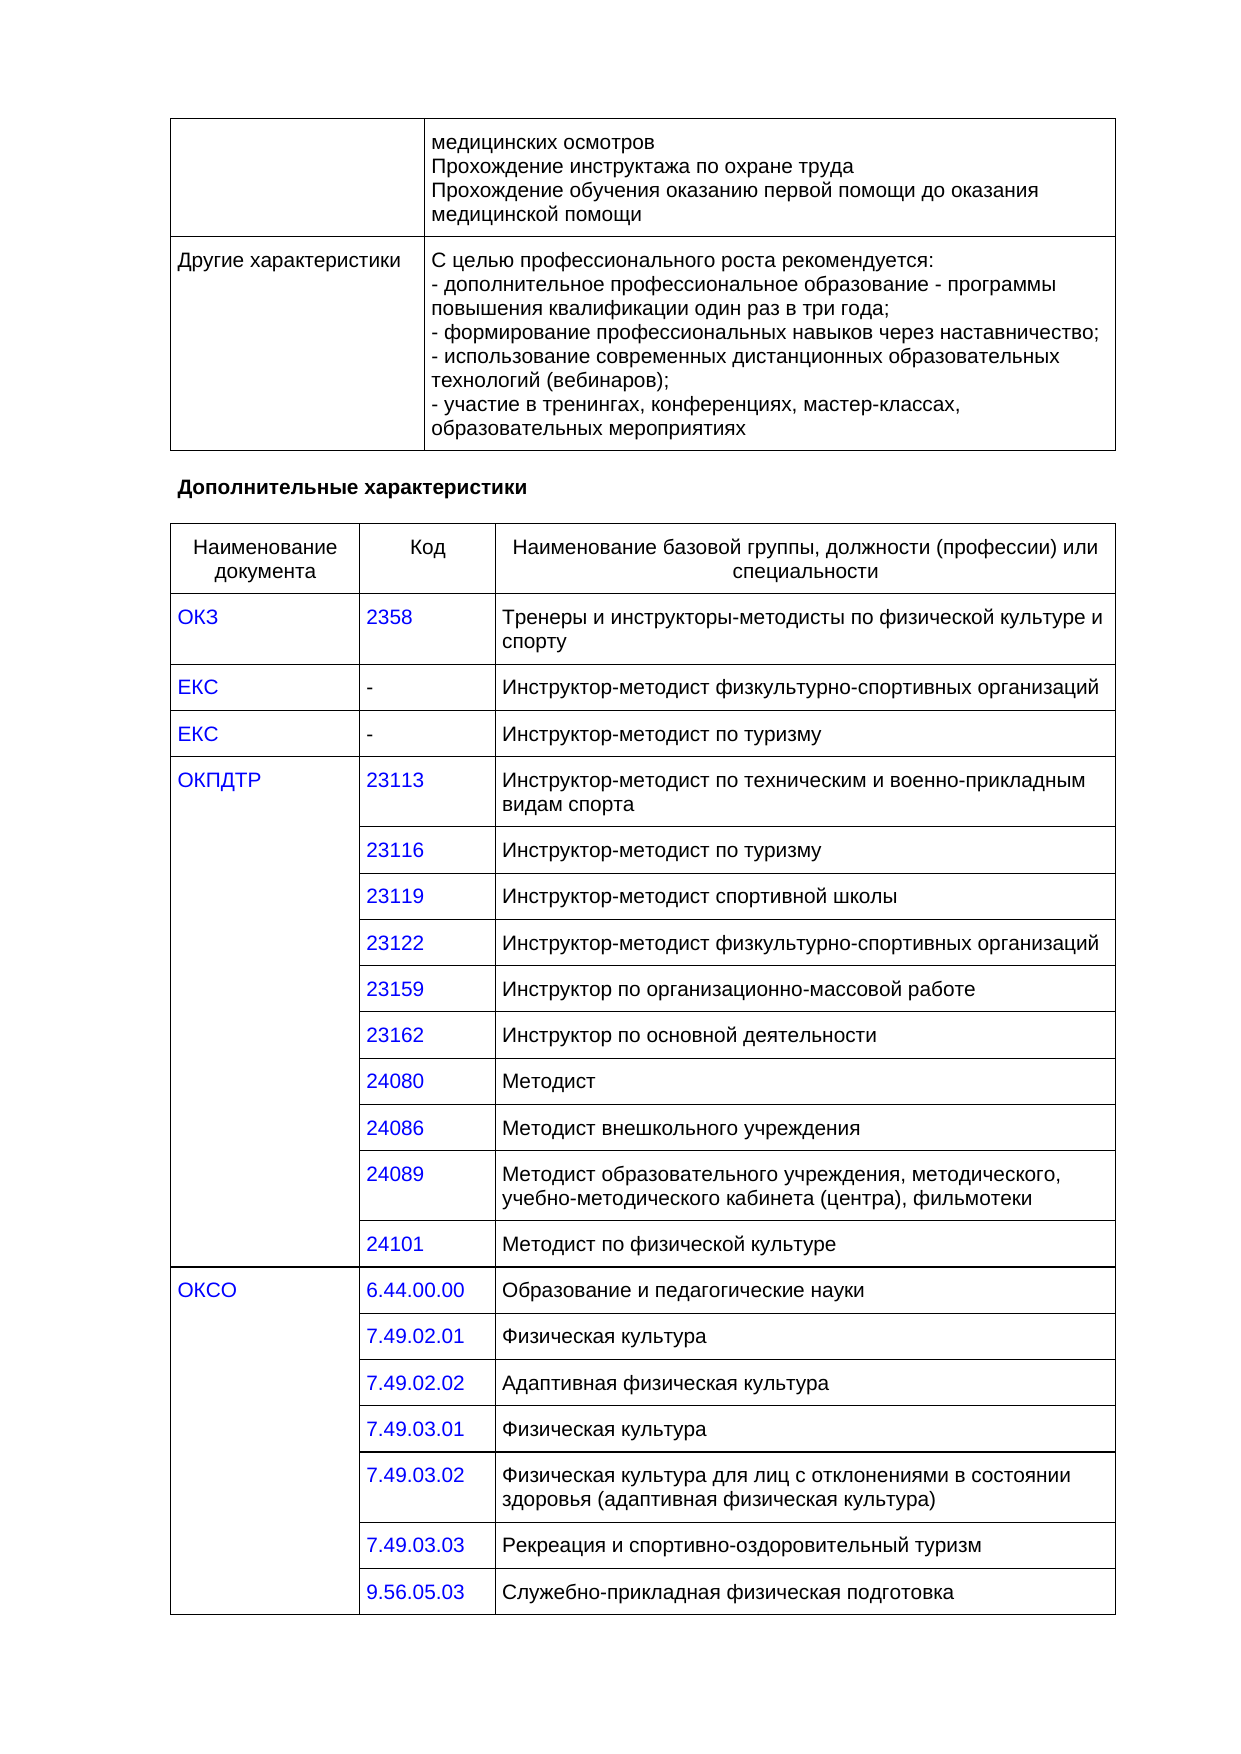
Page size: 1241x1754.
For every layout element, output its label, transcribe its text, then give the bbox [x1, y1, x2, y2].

table_cell - [360, 711, 495, 756]
table_cell 9.56.05.03 [360, 1569, 495, 1614]
table_header Код [360, 524, 495, 593]
table_cell Образование и педагогические науки [496, 1268, 1115, 1313]
table_cell ОКСО [171, 1268, 359, 1614]
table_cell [171, 119, 424, 236]
table_cell 23122 [360, 920, 495, 965]
table_cell ЕКС [171, 665, 359, 710]
table_cell Тренеры и инструкторы-методисты по физической культуре и спорту [496, 594, 1115, 663]
table_cell 7.49.02.02 [360, 1360, 495, 1405]
table_cell Методист образовательного учреждения, методического, учебно-методического кабинета (центра), фильмотеки [496, 1151, 1115, 1220]
table_cell Физическая культура для лиц с отклонениями в состоянии здоровья (адаптивная физическая культура) [496, 1453, 1115, 1522]
table_cell ОКПДТР [171, 757, 359, 1266]
table_cell 7.49.03.01 [360, 1406, 495, 1451]
table_cell 23159 [360, 966, 495, 1011]
table_cell 24101 [360, 1221, 495, 1266]
table_cell С целью профессионального роста рекомендуется: - дополнительное профессиональное образование - программы повышения квалификации один раз в три года; - формирование профессиональных навыков через наставничество; - использование современных дистанционных образовательных технологий (вебинаров); - участие в тренингах, конференциях, мастер-классах, образовательных мероприятиях [425, 237, 1115, 450]
table_cell Инструктор-методист физкультурно-спортивных организаций [496, 665, 1115, 710]
table_cell 24086 [360, 1105, 495, 1150]
table_cell 24080 [360, 1059, 495, 1104]
title Дополнительные характеристики [177, 475, 1152, 499]
table_cell Методист по физической культуре [496, 1221, 1115, 1266]
table_header Наименование базовой группы, должности (профессии) или специальности [496, 524, 1115, 593]
table_cell Инструктор-методист физкультурно-спортивных организаций [496, 920, 1115, 965]
table_cell Служебно-прикладная физическая подготовка [496, 1569, 1115, 1614]
table_cell ЕКС [171, 711, 359, 756]
table_cell Рекреация и спортивно-оздоровительный туризм [496, 1523, 1115, 1568]
table_header Наименование документа [171, 524, 359, 593]
table_cell 23113 [360, 757, 495, 826]
table_cell Физическая культура [496, 1314, 1115, 1359]
table_cell - [360, 665, 495, 710]
table_cell 24089 [360, 1151, 495, 1220]
table_cell 23162 [360, 1012, 495, 1057]
table_cell Инструктор-методист по техническим и военно-прикладным видам спорта [496, 757, 1115, 826]
table_cell Инструктор-методист по туризму [496, 711, 1115, 756]
table_cell 6.44.00.00 [360, 1268, 495, 1313]
table_cell 7.49.02.01 [360, 1314, 495, 1359]
table_cell Инструктор по основной деятельности [496, 1012, 1115, 1057]
table_cell Методист [496, 1059, 1115, 1104]
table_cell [425, 119, 1115, 236]
table_cell Инструктор по организационно-массовой работе [496, 966, 1115, 1011]
table_cell 23119 [360, 874, 495, 919]
table_cell Инструктор-методист по туризму [496, 827, 1115, 872]
table_cell 23116 [360, 827, 495, 872]
table_cell Инструктор-методист спортивной школы [496, 874, 1115, 919]
table_cell 7.49.03.02 [360, 1453, 495, 1522]
table_cell 7.49.03.03 [360, 1523, 495, 1568]
table_cell ОКЗ [171, 594, 359, 663]
table_cell Физическая культура [496, 1406, 1115, 1451]
table_cell Методист внешкольного учреждения [496, 1105, 1115, 1150]
table_cell Адаптивная физическая культура [496, 1360, 1115, 1405]
table_cell Другие характеристики [171, 237, 424, 450]
table_cell 2358 [360, 594, 495, 663]
